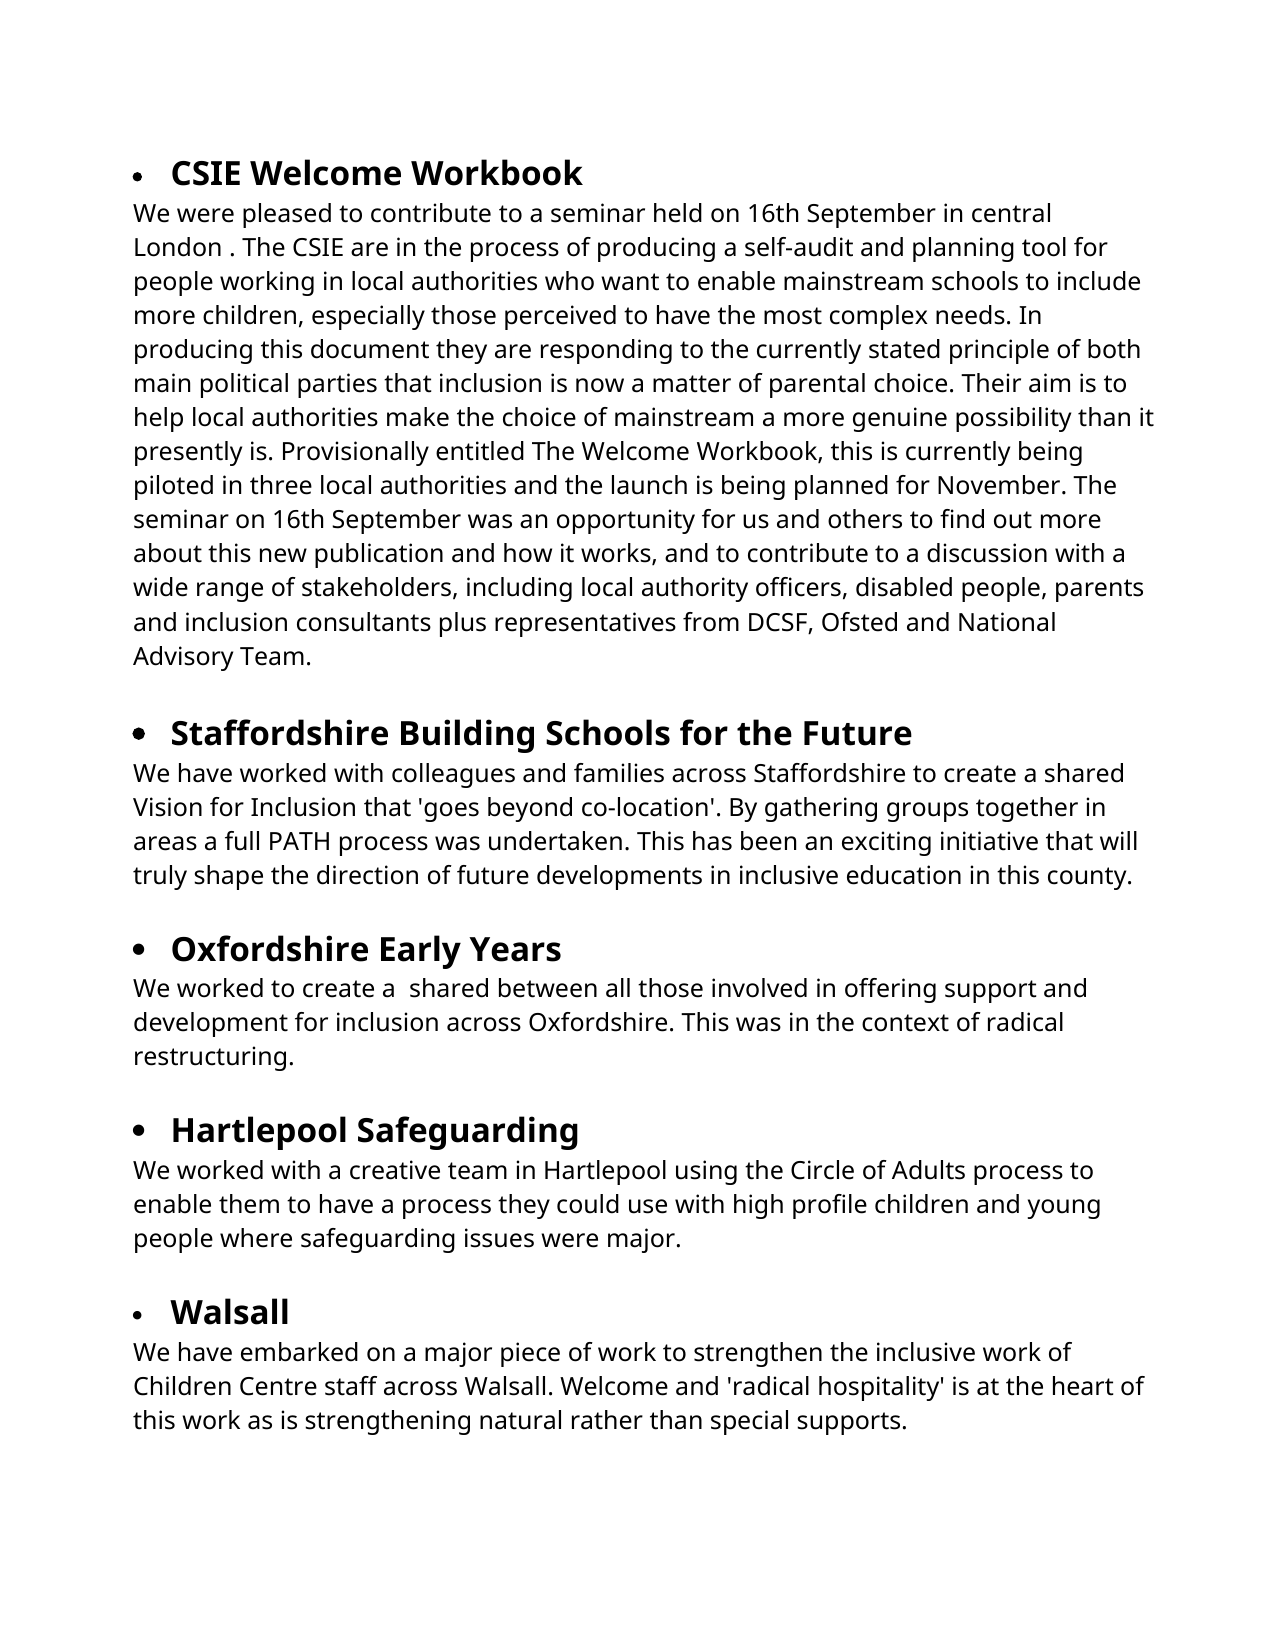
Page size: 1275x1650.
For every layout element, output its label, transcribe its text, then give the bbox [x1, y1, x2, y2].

list CSIE Welcome Workbook We were pleased to contribute to a seminar held on 16th September in central London . The CSIE are in the process of producing a self-audit and planning tool for people working in local authorities who want to enable mainstream schools to include more children, especially those perceived to have the most complex needs. In producing this document they are responding to the currently stated principle of both main political parties that inclusion is now a matter of parental choice. Their aim is to help local authorities make the choice of mainstream a more genuine possibility than it presently is. Provisionally entitled The Welcome Workbook, this is currently being piloted in three local authorities and the launch is being planned for November. The seminar on 16th September was an opportunity for us and others to find out more about this new publication and how it works, and to contribute to a discussion with a wide range of stakeholders, including local authority officers, disabled people, parents and inclusion consultants plus representatives from DCSF, Ofsted and National Advisory Team. [133, 150, 1158, 672]
list Walsall We have embarked on a major piece of work to strengthen the inclusive work of Children Centre staff across Walsall. Welcome and 'radical hospitality' is at the heart of this work as is strengthening natural rather than special supports. [133, 1289, 1158, 1436]
text We worked to create a shared between all those involved in offering support and development for inclusion across Oxfordshire. This was in the context of radical restructuring. [133, 971, 1158, 1073]
text We worked with a creative team in Hartlepool using the Circle of Adults process to enable them to have a process they could use with high profile children and young people where safeguarding issues were major. [133, 1153, 1158, 1255]
list Hartlepool Safeguarding [133, 1107, 1158, 1153]
list Staffordshire Building Schools for the Future [133, 710, 1158, 755]
list Oxfordshire Early Years [133, 926, 1158, 971]
text We have worked with colleagues and families across Staffordshire to create a shared Vision for Inclusion that 'goes beyond co-location'. By gathering groups together in areas a full PATH process was undertaken. This has been an exciting initiative that will truly shape the direction of future developments in inclusive education in this county. [133, 755, 1158, 891]
